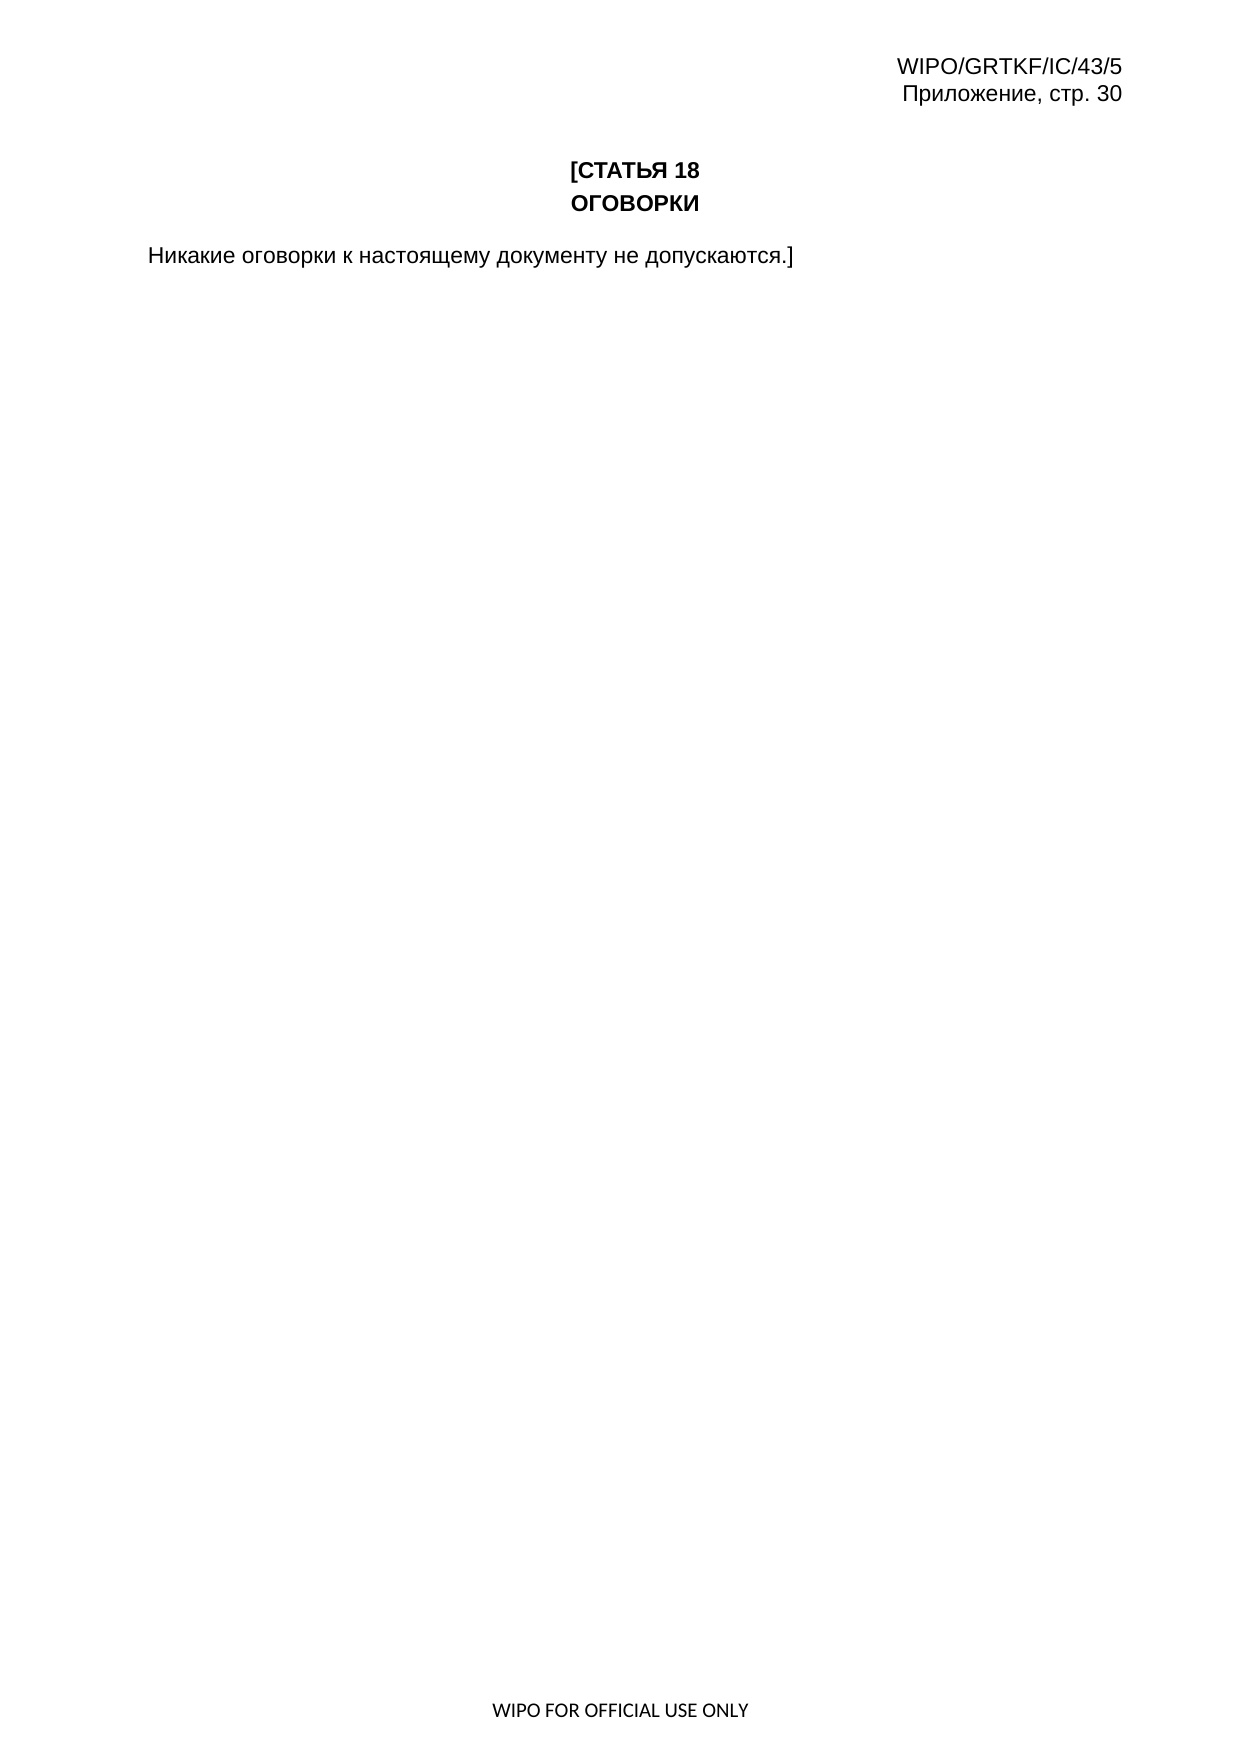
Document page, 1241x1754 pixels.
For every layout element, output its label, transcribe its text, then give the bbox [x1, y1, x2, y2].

text Никакие оговорки к настоящему документу не допускаются.] [148, 242, 1122, 269]
subtitle [СТАТЬЯ 18 [148, 157, 1122, 183]
text ОГОВОРКИ [148, 190, 1122, 216]
